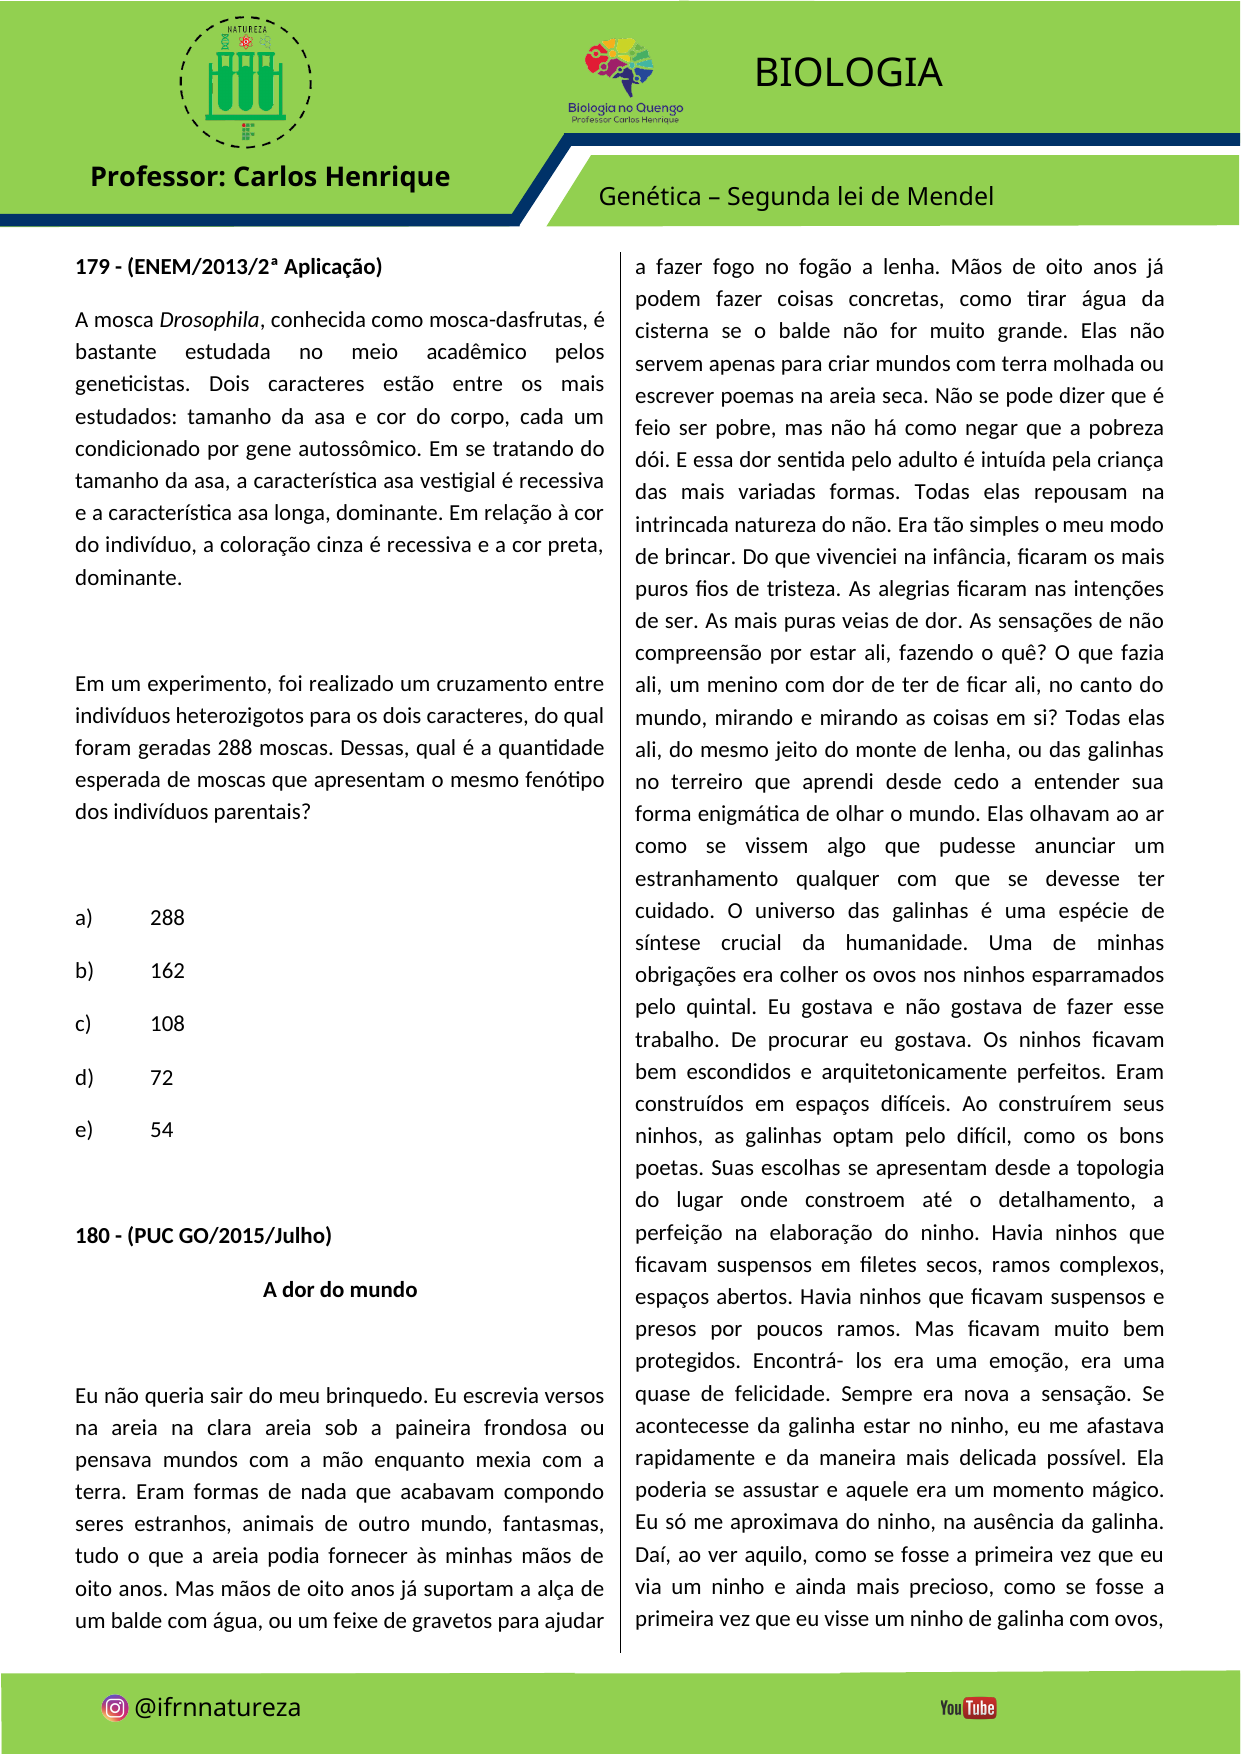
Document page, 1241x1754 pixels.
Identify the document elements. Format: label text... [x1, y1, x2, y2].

text Em um experimento, foi realizado um cruzamento entre indivíduos heterozigotos para os dois caracteres, do qual foram geradas 288 moscas. Dessas, qual é a quantidade esperada de moscas que apresentam o mesmo fenótipo dos indivíduos parentais? [75, 669, 605, 826]
text c) 108 [75, 1009, 605, 1038]
text e) 54 [75, 1116, 605, 1144]
picture [538, 0, 700, 162]
picture [940, 1694, 997, 1722]
text b) 162 [75, 957, 605, 984]
text A dor do mundo [75, 1275, 605, 1303]
text 180 - (PUC GO/2015/Julho) [75, 1222, 605, 1250]
picture [139, 0, 352, 189]
text a) 288 [75, 903, 605, 932]
text A mosca Drosophila, conhecida como mosca-dasfrutas, é bastante estudada no meio acadêmico pelos geneticistas. Dois caracteres estão entre os mais estudados: tamanho da asa e cor do corpo, cada um condicionado por gene autossômico. Em se tratando do tamanho da asa, a característica asa vestigial é recessiva e a característica asa longa, dominante. Em relação à cor do indivíduo, a coloração cinza é recessiva e a cor preta, dominante. [75, 305, 605, 591]
text d) 72 [75, 1063, 605, 1091]
text 179 - (ENEM/2013/2ª Aplicação) [75, 252, 605, 280]
picture [98, 1691, 132, 1725]
